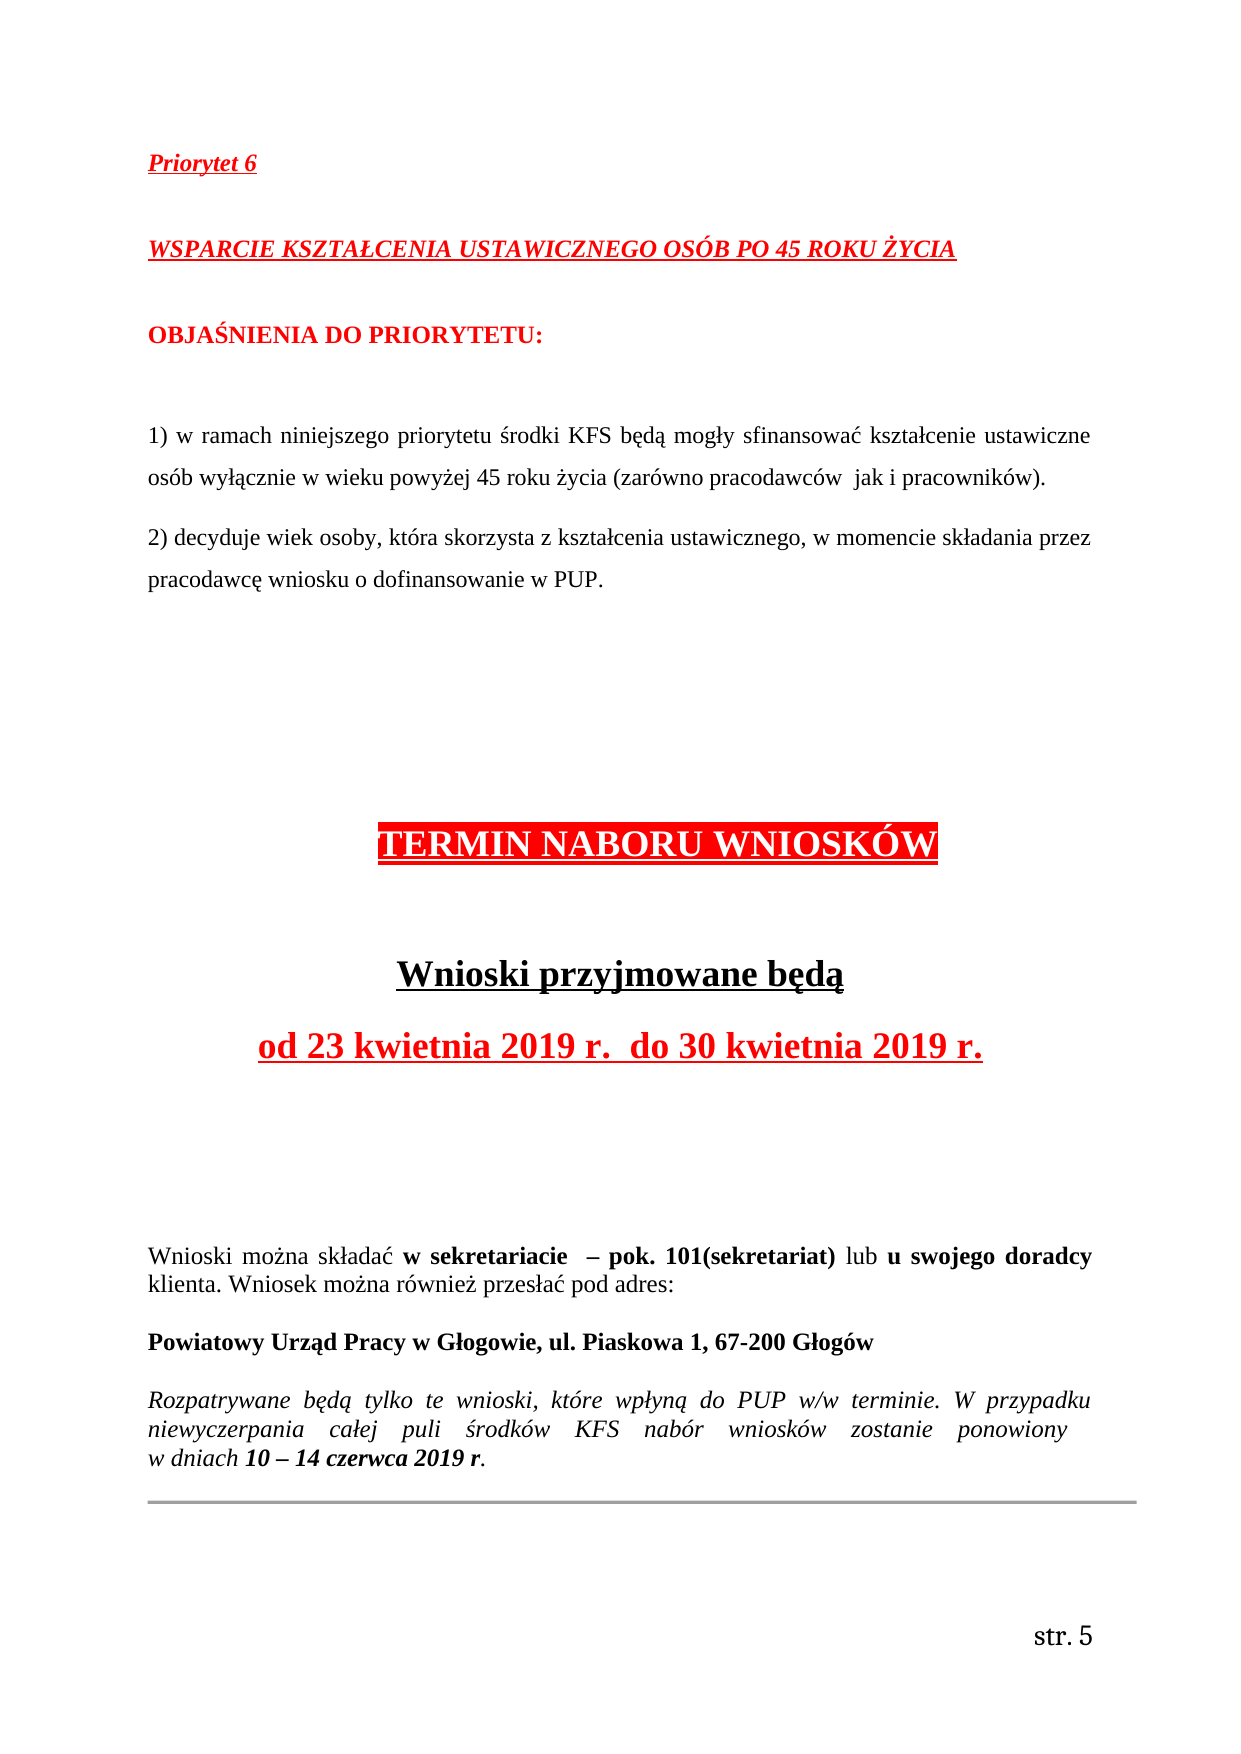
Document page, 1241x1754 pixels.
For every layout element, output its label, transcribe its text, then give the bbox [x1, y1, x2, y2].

text Rozpatrywane będą tylko te wnioski, które wpłyną do PUP w/w terminie. W przypadku niewyczerpania całej puli środków KFS nabór wniosków zostanie ponowiony w dniach 10 – 14 czerwca 2019 r. [148, 1385, 1093, 1472]
text Wnioski można składać w sekretariacie – pok. 101(sekretariat) lub u swojego doradcy klienta. Wniosek można również przesłać pod adres: [148, 1241, 1093, 1298]
text OBJAŚNIENIA DO PRIORYTETU: [148, 321, 1093, 349]
text Priorytet 6 [148, 148, 1093, 176]
text Powiatowy Urząd Pracy w Głogowie, ul. Piaskowa 1, 67-200 Głogów [148, 1327, 1093, 1356]
text TERMIN NABORU WNIOSKÓW [223, 822, 1093, 908]
text od 23 kwietnia 2019 r. do 30 kwietnia 2019 r. [148, 1024, 1093, 1067]
text 2) decyduje wiek osoby, która skorzysta z kształcenia ustawicznego, w momencie składania przez pracodawcę wniosku o dofinansowanie w PUP. [148, 523, 1093, 592]
text Wnioski przyjmowane będą [148, 952, 1093, 995]
text WSPARCIE KSZTAŁCENIA USTAWICZNEGO OSÓB PO 45 ROKU ŻYCIA [148, 234, 1093, 263]
text 1) w ramach niniejszego priorytetu środki KFS będą mogły sfinansować kształcenie ustawiczne osób wyłącznie w wieku powyżej 45 roku życia (zarówno pracodawców jak i pracowników). [148, 421, 1093, 490]
